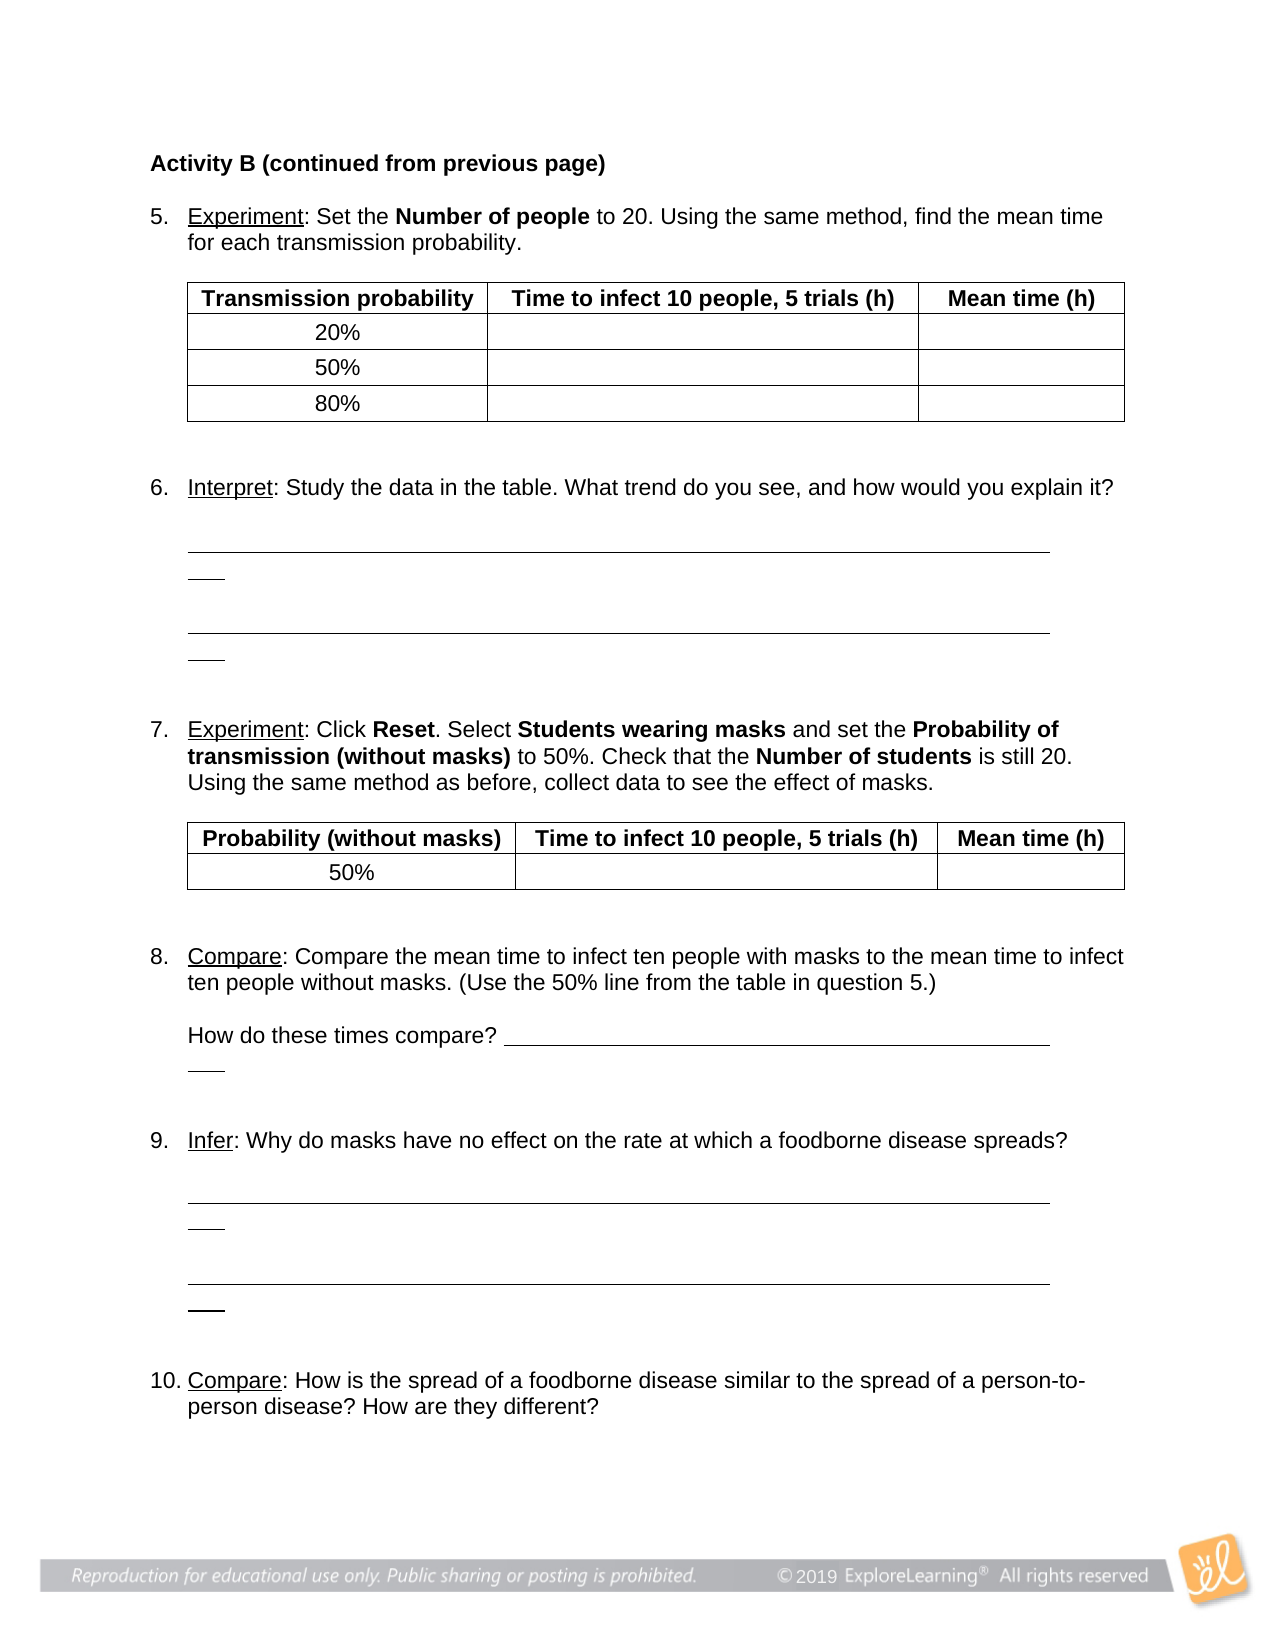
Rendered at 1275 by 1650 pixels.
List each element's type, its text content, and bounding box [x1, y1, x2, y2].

list Experiment: Click Reset. Select Students wearing masks and set the Probability of transmission (without masks) to 50%. Check that the Number of students is still 20. Using the same method as before, collect data to see the effect of masks. [150, 716, 1125, 795]
table_header Transmission probability [188, 283, 487, 313]
table_header Time to infect 10 people, 5 trials (h) [488, 283, 918, 313]
table_cell [919, 386, 1124, 421]
list Experiment: Set the Number of people to 20. Using the same method, find the mean time for each transmission probability. [150, 203, 1125, 255]
table_cell [488, 314, 918, 349]
table_header Time to infect 10 people, 5 trials (h) [516, 823, 937, 853]
table_header Mean time (h) [938, 823, 1124, 853]
table_cell 20% [188, 314, 487, 349]
table_cell [488, 350, 918, 385]
table_cell [919, 314, 1124, 349]
table_cell [919, 350, 1124, 385]
list Compare: Compare the mean time to infect ten people with masks to the mean time to infect ten people without masks. (Use the 50% line from the table in question 5.) [150, 943, 1125, 995]
list Infer: Why do masks have no effect on the rate at which a foodborne disease spreads? [150, 1127, 1125, 1153]
list Compare: How is the spread of a foodborne disease similar to the spread of a person-to-person disease? How are they different? [150, 1367, 1125, 1419]
table_cell [488, 386, 918, 421]
table_cell 50% [188, 854, 515, 889]
table_cell [516, 854, 937, 889]
table_cell [938, 854, 1124, 889]
table_cell 80% [188, 386, 487, 421]
table_header Probability (without masks) [188, 823, 515, 853]
picture [0, 1518, 1275, 1638]
list Interpret: Study the data in the table. What trend do you see, and how would you explain it? [150, 474, 1125, 501]
text Activity B (continued from previous page) [150, 150, 1125, 176]
table_header Mean time (h) [919, 283, 1124, 313]
table_cell 50% [188, 350, 487, 385]
text How do these times compare? [187, 1022, 1125, 1074]
